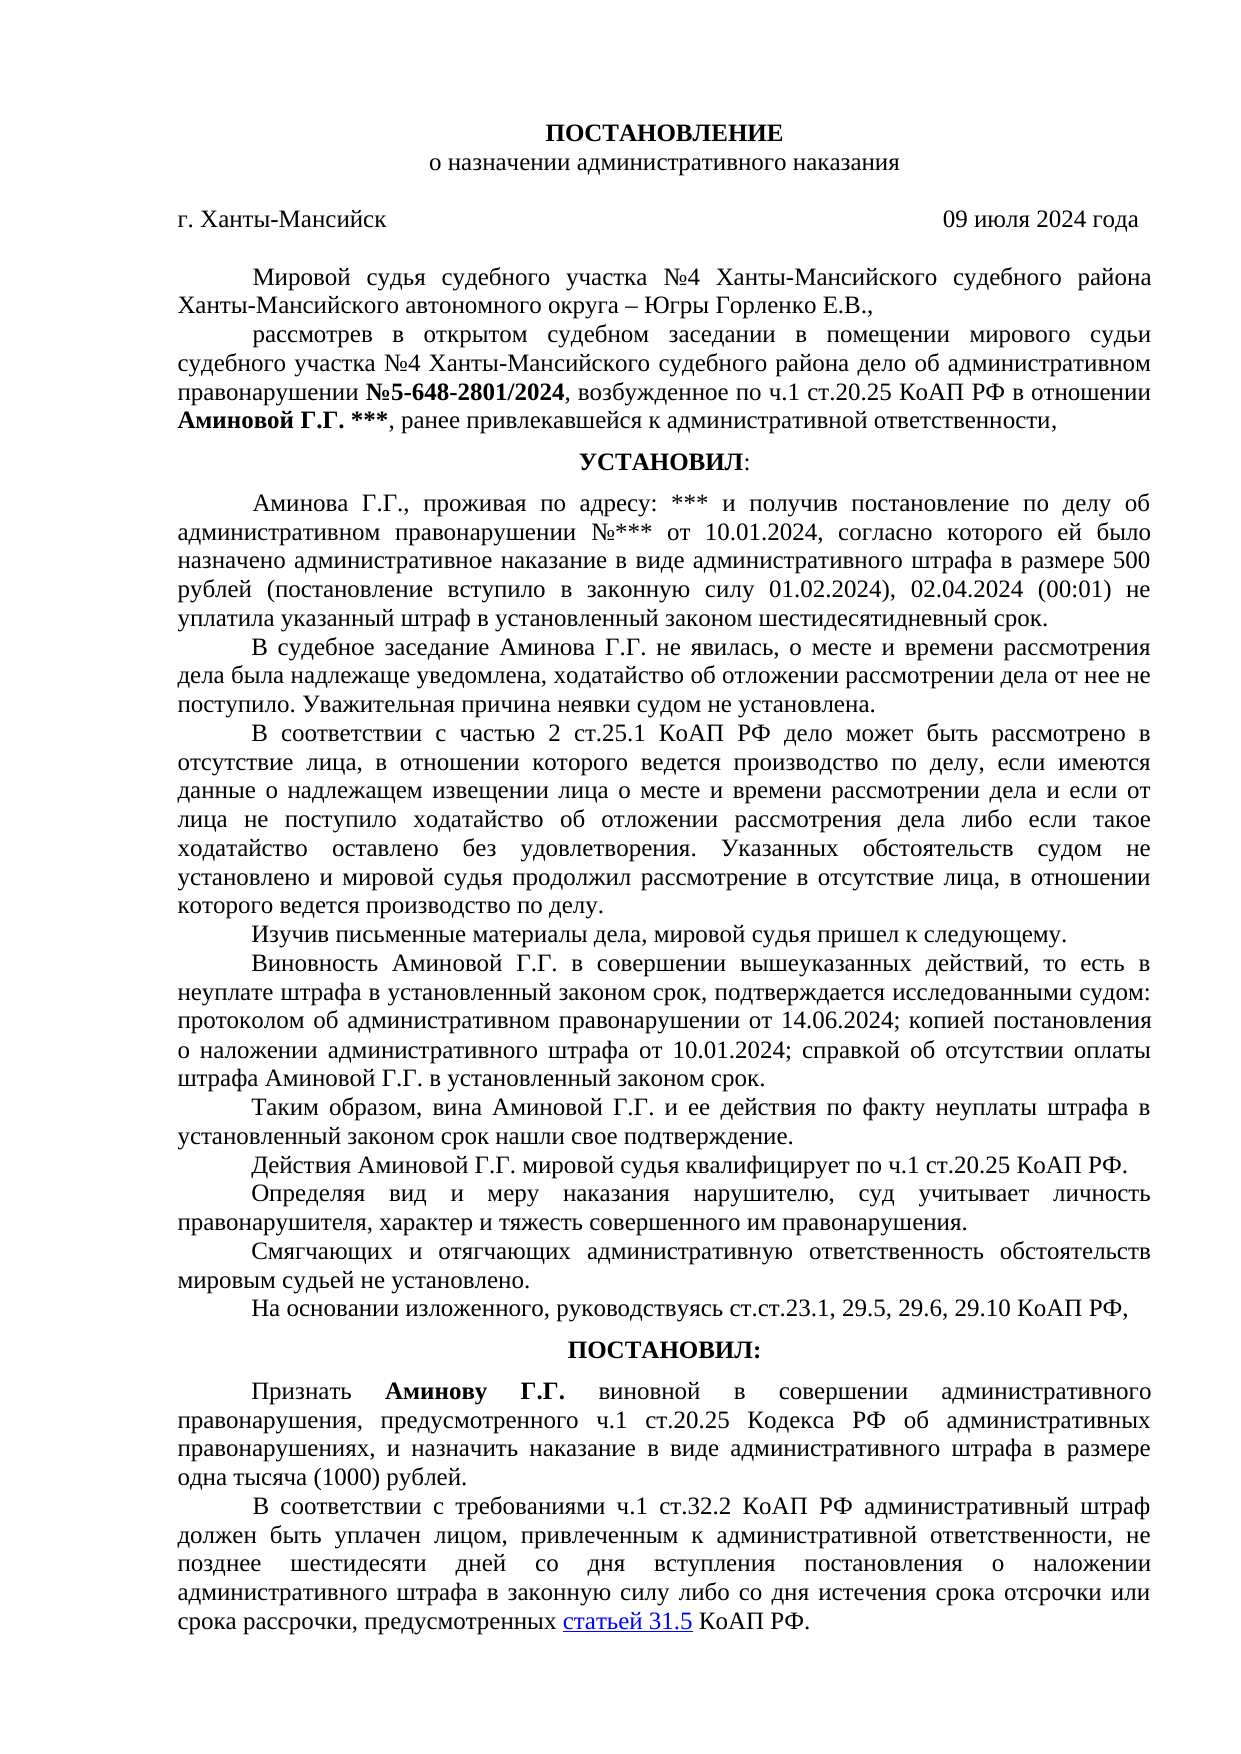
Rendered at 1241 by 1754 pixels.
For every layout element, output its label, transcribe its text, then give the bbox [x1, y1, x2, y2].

text г. Ханты-Мансийск 09 июля 2024 года [177, 204, 1152, 233]
text Аминова Г.Г., проживая по адресу: *** и получив постановление по делу об административном правонарушении №*** от 10.01.2024, согласно которого ей было назначено административное наказание в виде административного штрафа в размере 500 рублей (постановление вступило в законную силу 01.02.2024), 02.04.2024 (00:01) не уплатила указанный штраф в установленный законом шестидесятидневный срок. [177, 488, 1152, 632]
text Признать Аминову Г.Г. виновной в совершении административного правонарушения, предусмотренного ч.1 ст.20.25 Кодекса РФ об административных правонарушениях, и назначить наказание в виде административного штрафа в размере одна тысяча (1000) рублей. [177, 1376, 1152, 1491]
text ПОСТАНОВЛЕНИЕ [177, 118, 1152, 147]
text ПОСТАНОВИЛ: [177, 1335, 1152, 1363]
text В судебное заседание Аминова Г.Г. не явилась, о месте и времени рассмотрения дела была надлежаще уведомлена, ходатайство об отложении рассмотрении дела от нее не поступило. Уважительная причина неявки судом не установлена. [177, 632, 1152, 718]
text В соответствии с требованиями ч.1 ст.32.2 КоАП РФ административный штраф должен быть уплачен лицом, привлеченным к административной ответственности, не позднее шестидесяти дней со дня вступления постановления о наложении административного штрафа в законную силу либо со дня истечения срока отсрочки или срока рассрочки, предусмотренных статьей 31.5 КоАП РФ. [177, 1491, 1152, 1635]
text рассмотрев в открытом судебном заседании в помещении мирового судьи судебного участка №4 Ханты-Мансийского судебного района дело об административном правонарушении №5-648-2801/2024, возбужденное по ч.1 ст.20.25 КоАП РФ в отношении Аминовой Г.Г. ***, ранее привлекавшейся к административной ответственности, [177, 319, 1152, 434]
text На основании изложенного, руководствуясь ст.ст.23.1, 29.5, 29.6, 29.10 КоАП РФ, [177, 1293, 1152, 1322]
text Виновность Аминовой Г.Г. в совершении вышеуказанных действий, то есть в неуплате штрафа в установленный законом срок, подтверждается исследованными судом: протоколом об административном правонарушении от 14.06.2024; копией постановления о наложении административного штрафа от 10.01.2024; справкой об отсутствии оплаты штрафа Аминовой Г.Г. в установленный законом срок. [177, 948, 1152, 1092]
text Смягчающих и отягчающих административную ответственность обстоятельств мировым судьей не установлено. [177, 1236, 1152, 1293]
text Определяя вид и меру наказания нарушителю, суд учитывает личность правонарушителя, характер и тяжесть совершенного им правонарушения. [177, 1178, 1152, 1236]
text о назначении административного наказания [177, 147, 1152, 176]
text Изучив письменные материалы дела, мировой судья пришел к следующему. [177, 919, 1152, 948]
text В соответствии с частью 2 ст.25.1 КоАП РФ дело может быть рассмотрено в отсутствие лица, в отношении которого ведется производство по делу, если имеются данные о надлежащем извещении лица о месте и времени рассмотрении дела и если от лица не поступило ходатайство об отложении рассмотрения дела либо если такое ходатайство оставлено без удовлетворения. Указанных обстоятельств судом не установлено и мировой судья продолжил рассмотрение в отсутствие лица, в отношении которого ведется производство по делу. [177, 718, 1152, 919]
text Действия Аминовой Г.Г. мировой судья квалифицирует по ч.1 ст.20.25 КоАП РФ. [177, 1150, 1152, 1178]
text Мировой судья судебного участка №4 Ханты-Мансийского судебного района Ханты-Мансийского автономного округа – Югры Горленко Е.В., [177, 262, 1152, 319]
text УСТАНОВИЛ: [177, 447, 1152, 476]
text Таким образом, вина Аминовой Г.Г. и ее действия по факту неуплаты штрафа в установленный законом срок нашли свое подтверждение. [177, 1092, 1152, 1150]
